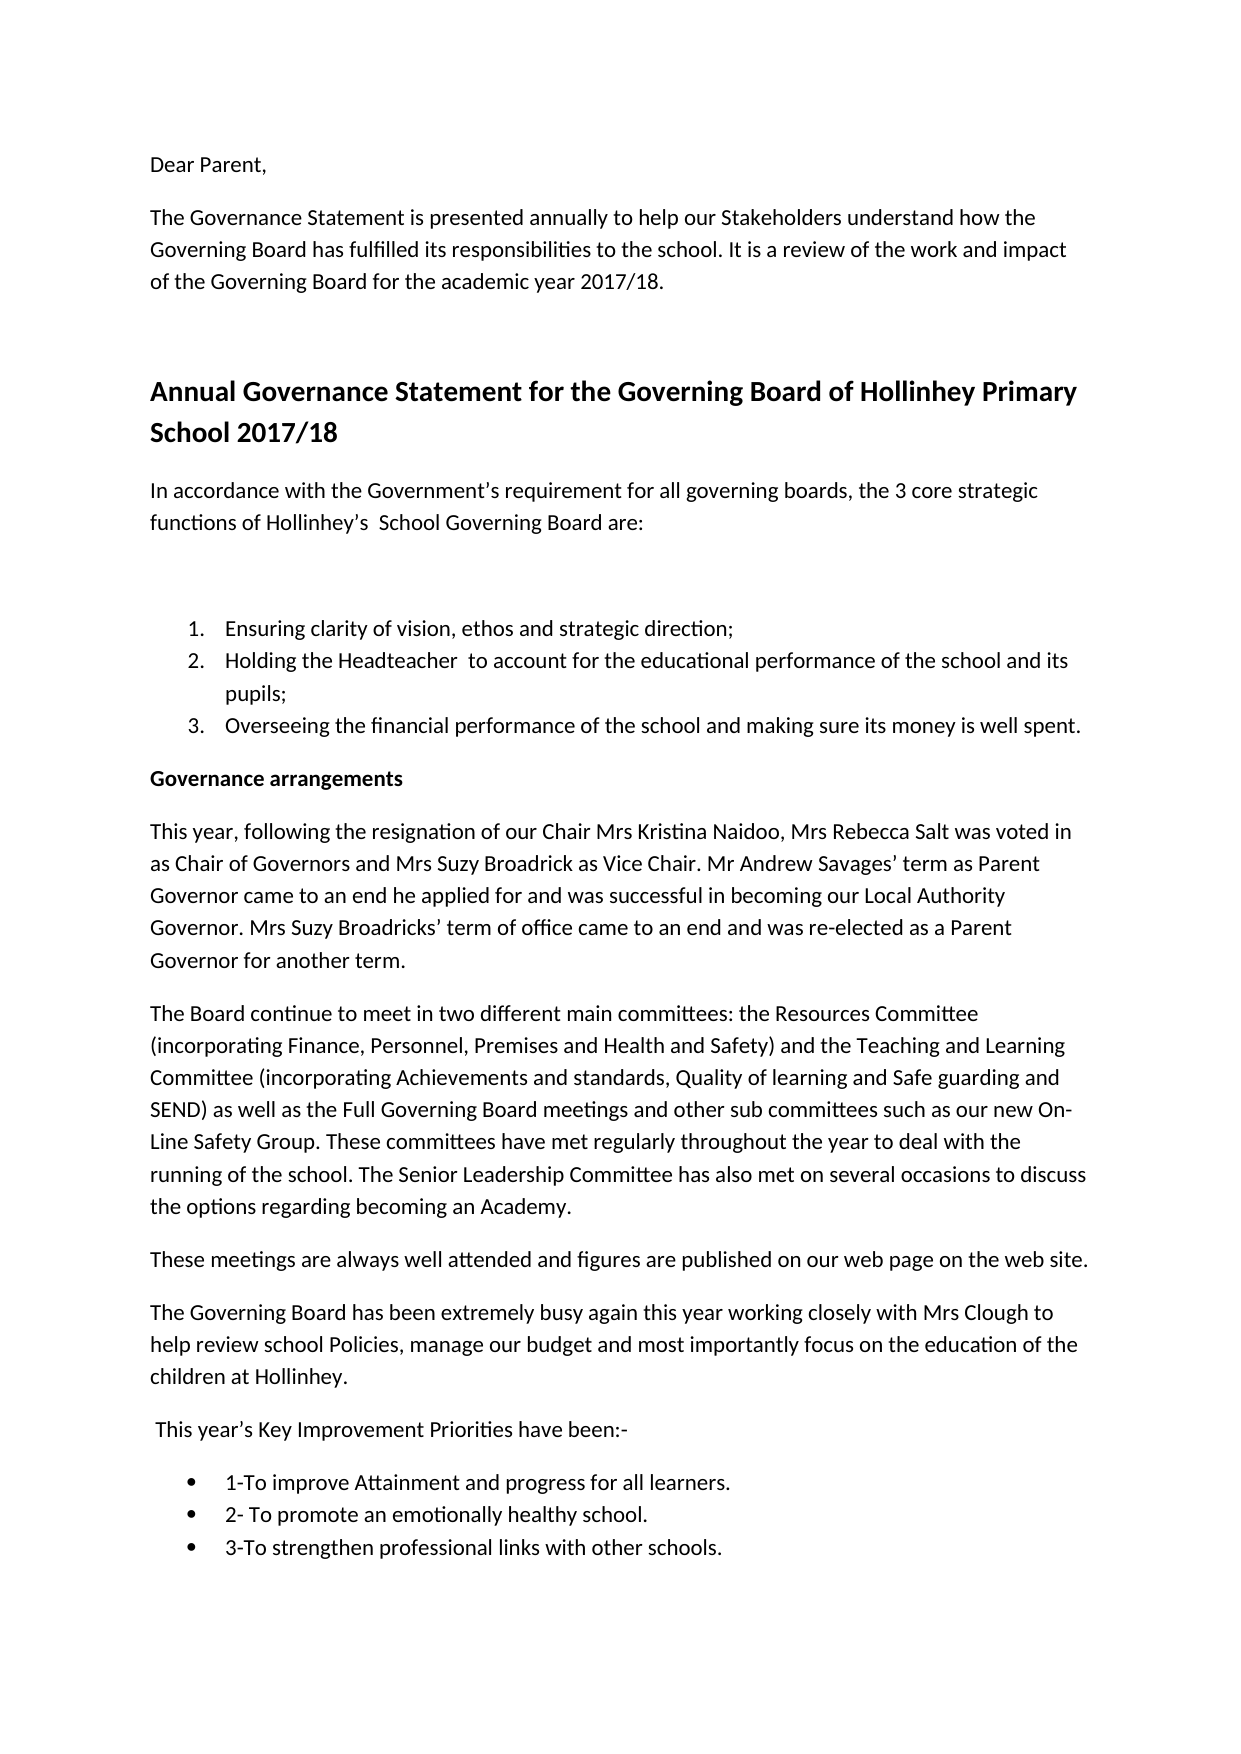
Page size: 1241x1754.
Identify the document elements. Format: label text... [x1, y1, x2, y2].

text The Governance Statement is presented annually to help our Stakeholders understand how the Governing Board has fulfilled its responsibilities to the school. It is a review of the work and impact of the Governing Board for the academic year 2017/18. [150, 203, 1090, 295]
list Ensuring clarity of vision, ethos and strategic direction; [187, 614, 1090, 642]
text This year, following the resignation of our Chair Mrs Kristina Naidoo, Mrs Rebecca Salt was voted in as Chair of Governors and Mrs Suzy Broadrick as Vice Chair. Mr Andrew Savages’ term as Parent Governor came to an end he applied for and was successful in becoming our Local Authority Governor. Mrs Suzy Broadricks’ term of office came to an end and was re-elected as a Parent Governor for another term. [150, 817, 1090, 974]
text The Governing Board has been extremely busy again this year working closely with Mrs Clough to help review school Policies, manage our budget and most importantly focus on the education of the children at Hollinhey. [150, 1298, 1090, 1390]
text This year’s Key Improvement Priorities have been:- [150, 1415, 1090, 1443]
list Overseeing the financial performance of the school and making sure its money is well spent. [187, 711, 1090, 739]
text In accordance with the Government’s requirement for all governing boards, the 3 core strategic functions of Hollinhey’s School Governing Board are: [150, 476, 1090, 536]
text Dear Parent, [150, 150, 1090, 178]
text Governance arrangements [150, 764, 1090, 792]
text These meetings are always well attended and figures are published on our web page on the web site. [150, 1245, 1090, 1273]
list Holding the Headteacher to account for the educational performance of the school and its pupils; [187, 647, 1090, 707]
text Annual Governance Statement for the Governing Board of Hollinhey Primary School 2017/18 [150, 373, 1090, 450]
text The Board continue to meet in two different main committees: the Resources Committee (incorporating Finance, Personnel, Premises and Health and Safety) and the Teaching and Learning Committee (incorporating Achievements and standards, Quality of learning and Safe guarding and SEND) as well as the Full Governing Board meetings and other sub committees such as our new On-Line Safety Group. These committees have met regularly throughout the year to deal with the running of the school. The Senior Leadership Committee has also met on several occasions to discuss the options regarding becoming an Academy. [150, 999, 1090, 1220]
list 2- To promote an emotionally healthy school. [187, 1501, 1090, 1528]
list 1-To improve Attainment and progress for all learners. [187, 1468, 1090, 1496]
list 3-To strengthen professional links with other schools. [187, 1533, 1090, 1561]
